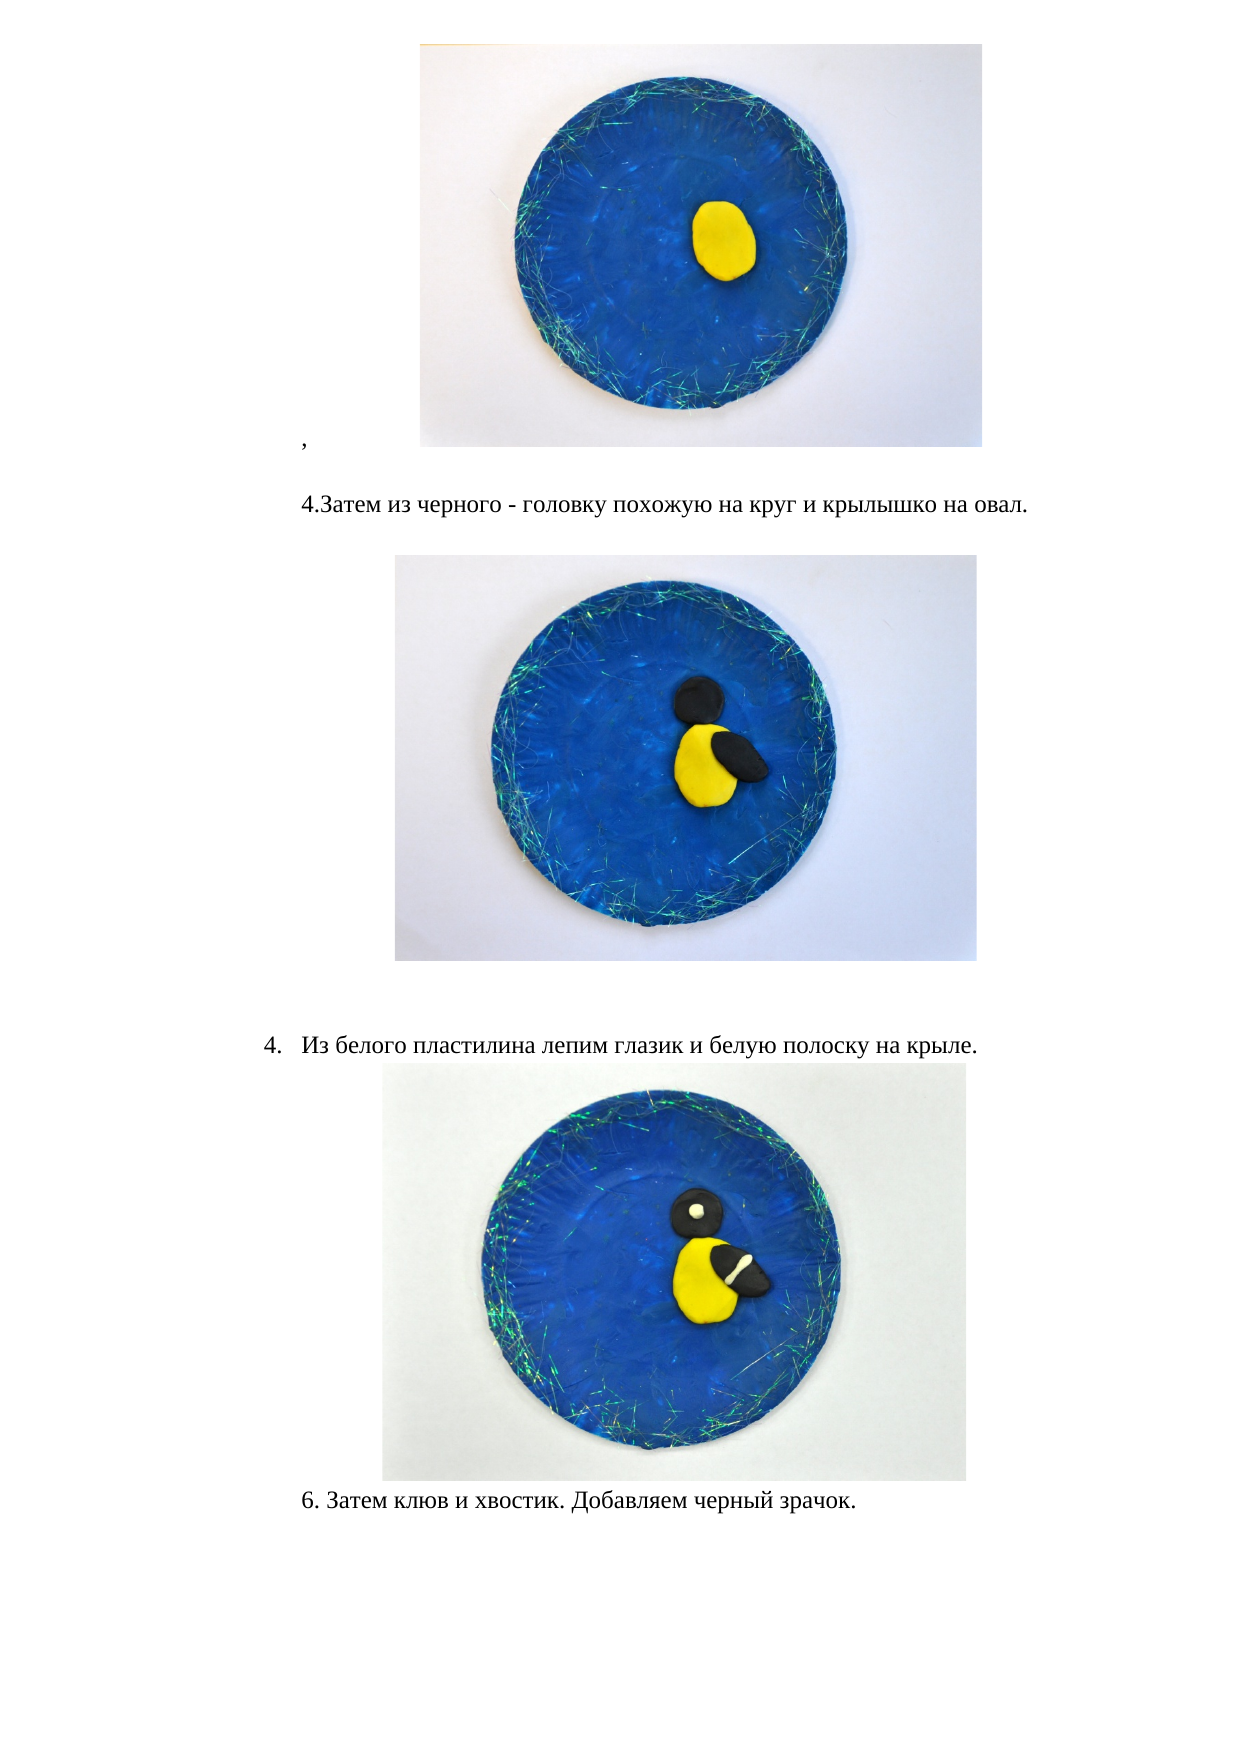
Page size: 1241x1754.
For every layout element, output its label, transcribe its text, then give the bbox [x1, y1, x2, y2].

list Из белого пластилина лепим глазик и белую полоску на крыле. [263, 1030, 1152, 1059]
list 4.Затем из черного - головку похожую на круг и крылышко на овал. [301, 489, 1152, 518]
picture [419, 44, 983, 447]
list 6. Затем клюв и хвостик. Добавляем черный зрачок. [301, 1485, 1152, 1513]
picture [382, 1063, 967, 1481]
picture [394, 555, 977, 961]
